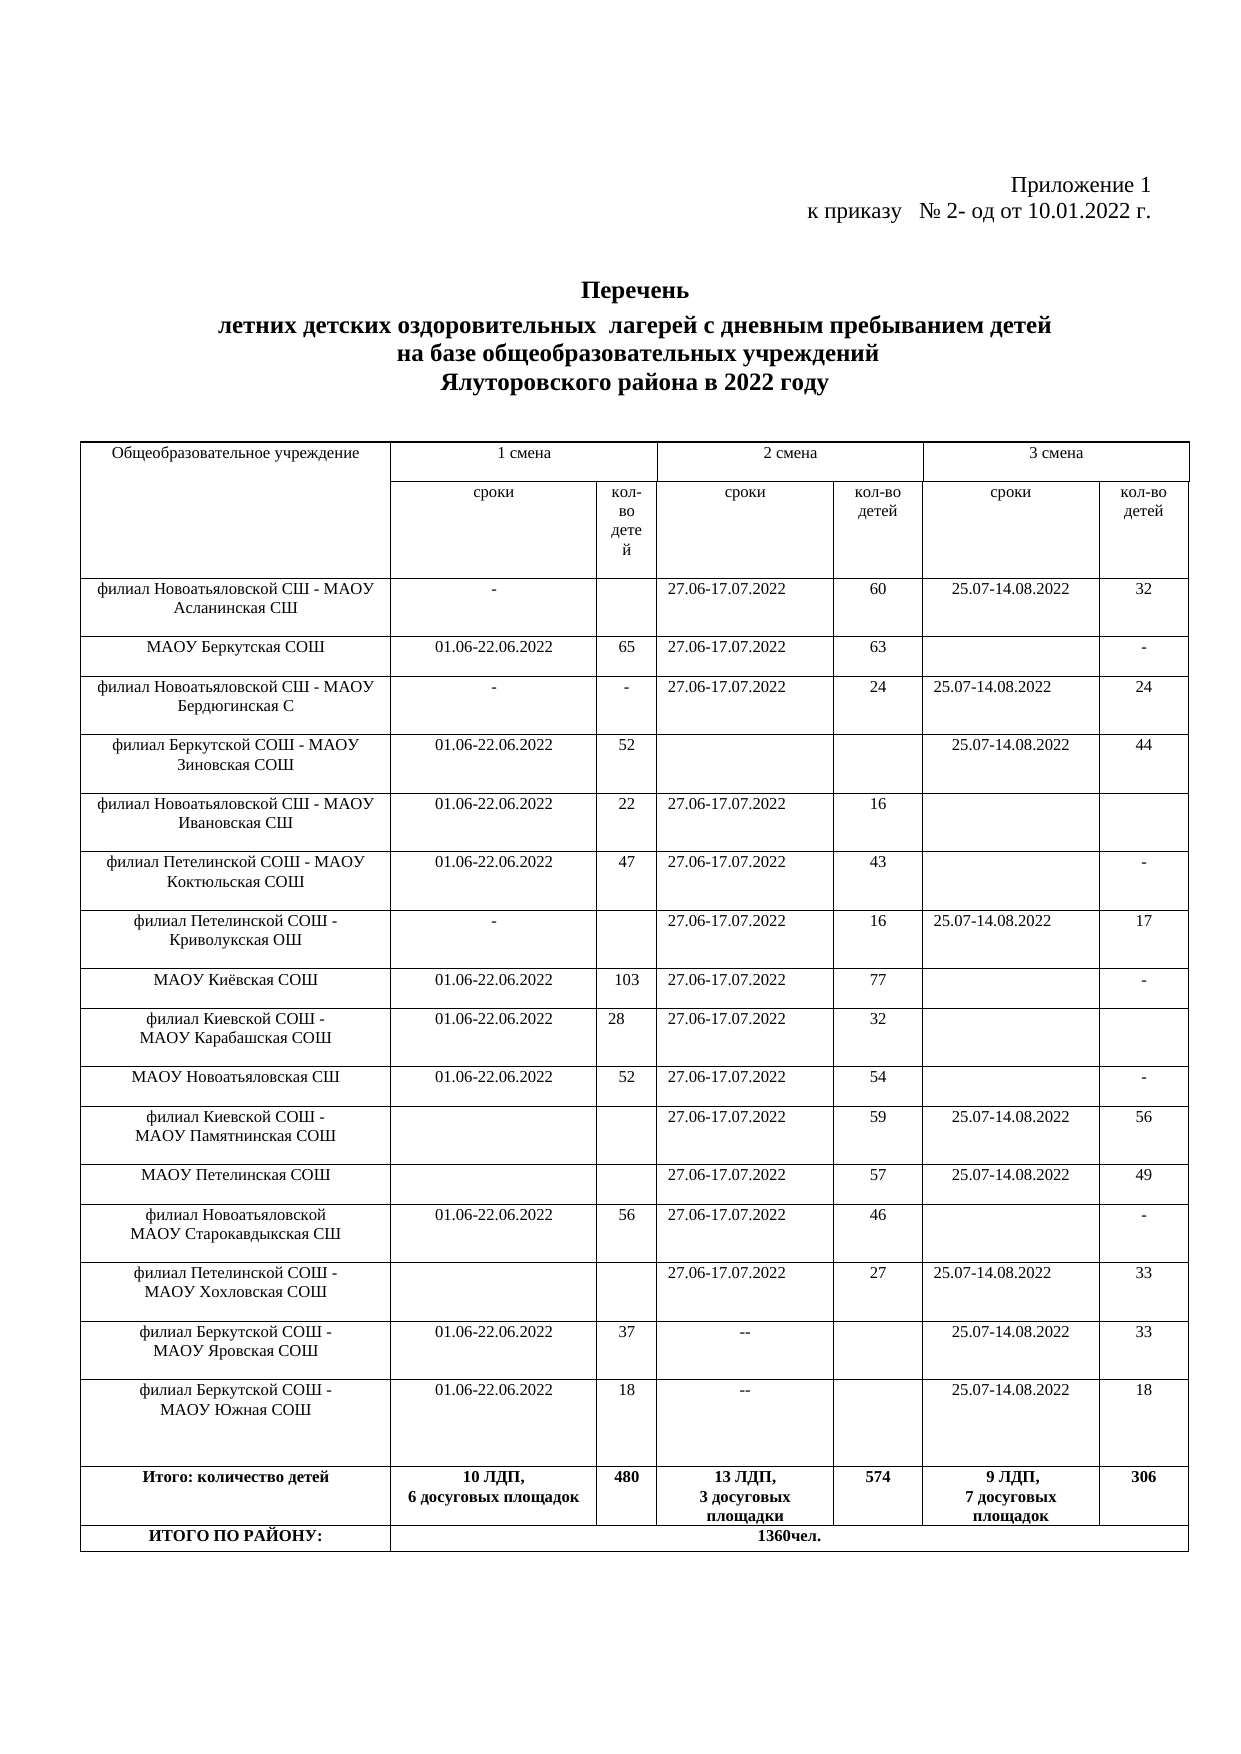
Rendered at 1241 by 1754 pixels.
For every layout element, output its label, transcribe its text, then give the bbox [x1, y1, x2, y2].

table_cell [597, 579, 656, 636]
table_cell 44 [1100, 735, 1188, 793]
table_cell 25.07-14.08.2022 [923, 677, 1099, 734]
table_cell 77 [834, 969, 922, 1008]
table_cell 01.06-22.06.2022 [391, 1380, 596, 1466]
table_cell [391, 1165, 596, 1203]
table_cell 01.06-22.06.2022 [391, 1322, 596, 1379]
table_cell 32 [1100, 579, 1188, 636]
table_cell - [391, 677, 596, 734]
text к приказу № 2- од от 10.01.2022 г. [118, 197, 1152, 223]
table_cell 27.06-17.07.2022 [657, 1205, 833, 1262]
table_cell 27.06-17.07.2022 [657, 677, 833, 734]
table_cell кол-во детей [1100, 482, 1188, 578]
table_cell кол-во детей [597, 482, 656, 578]
table_cell 27.06-17.07.2022 [657, 969, 833, 1008]
table_cell - [597, 677, 656, 734]
table_cell 25.07-14.08.2022 [923, 1380, 1099, 1466]
table_cell 52 [597, 1067, 656, 1106]
table_cell [597, 911, 656, 968]
table_cell филиал Новоатьяловской МАОУ Старокавдыкская СШ [81, 1205, 390, 1262]
table_cell 27 [834, 1263, 922, 1321]
table_cell филиал Киевской СОШ - МАОУ Памятнинская СОШ [81, 1107, 390, 1164]
table_cell 27.06-17.07.2022 [657, 1263, 833, 1321]
table_cell - [1100, 852, 1188, 910]
table_cell 01.06-22.06.2022 [391, 1205, 596, 1262]
table_cell филиал Киевской СОШ - МАОУ Карабашская СОШ [81, 1009, 390, 1066]
table_cell филиал Новоатьяловской СШ - МАОУ Бердюгинская С [81, 677, 390, 734]
table_cell 37 [597, 1322, 656, 1379]
table_cell 56 [597, 1205, 656, 1262]
table_cell 25.07-14.08.2022 [923, 911, 1099, 968]
table_cell филиал Беркутской СОШ - МАОУ Яровская СОШ [81, 1322, 390, 1379]
table_cell филиал Новоатьяловской СШ - МАОУ Асланинская СШ [81, 579, 390, 636]
table_cell -- [657, 1380, 833, 1466]
table_cell - [391, 911, 596, 968]
table_cell [834, 1380, 922, 1466]
table_cell 59 [834, 1107, 922, 1164]
table_cell 52 [597, 735, 656, 793]
table_cell филиал Новоатьяловской СШ - МАОУ Ивановская СШ [81, 794, 390, 851]
table_cell [923, 969, 1099, 1008]
table_cell [597, 1165, 656, 1203]
table_header 2 смена [658, 443, 923, 481]
table_cell 27.06-17.07.2022 [657, 794, 833, 851]
table_cell 18 [597, 1380, 656, 1466]
table_cell [597, 1263, 656, 1321]
table_cell -- [657, 1322, 833, 1379]
table_cell - [1100, 637, 1188, 676]
table_cell 25.07-14.08.2022 [923, 1107, 1099, 1164]
table_cell Итого: количество детей [81, 1467, 390, 1525]
table_cell МАОУ Новоатьяловская СШ [81, 1067, 390, 1106]
table_cell филиал Петелинской СОШ - МАОУ Коктюльская СОШ [81, 852, 390, 910]
table_header 1 смена [391, 443, 657, 481]
table_cell [834, 735, 922, 793]
text летних детских оздоровительных лагерей с дневным пребыванием детей [118, 310, 1152, 338]
table_cell - [391, 579, 596, 636]
table_cell 65 [597, 637, 656, 676]
table_cell МАОУ Киёвская СОШ [81, 969, 390, 1008]
table_cell 27.06-17.07.2022 [657, 579, 833, 636]
table_cell 306 [1100, 1467, 1188, 1525]
table_cell 25.07-14.08.2022 [923, 1263, 1099, 1321]
table_cell 01.06-22.06.2022 [391, 637, 596, 676]
table_cell [597, 1107, 656, 1164]
table_cell 25.07-14.08.2022 [923, 579, 1099, 636]
table_cell 01.06-22.06.2022 [391, 852, 596, 910]
table_cell 10 ЛДП, 6 досуговых площадок [391, 1467, 596, 1525]
table_cell 18 [1100, 1380, 1188, 1466]
table_cell [391, 1107, 596, 1164]
table_cell - [1100, 969, 1188, 1008]
table_cell 13 ЛДП, 3 досуговых площадки [657, 1467, 833, 1525]
table_cell ИТОГО ПО РАЙОНУ: [81, 1526, 390, 1551]
table_cell 103 [597, 969, 656, 1008]
table_cell 22 [597, 794, 656, 851]
table_cell 27.06-17.07.2022 [657, 1009, 833, 1066]
table_cell - [1100, 1067, 1188, 1106]
table_cell 24 [834, 677, 922, 734]
table_cell 9 ЛДП, 7 досуговых площадок [923, 1467, 1099, 1525]
table_cell 33 [1100, 1322, 1188, 1379]
table_cell [834, 1322, 922, 1379]
table_cell 01.06-22.06.2022 [391, 969, 596, 1008]
table_cell [923, 1205, 1099, 1262]
table_cell [391, 1263, 596, 1321]
table_cell 27.06-17.07.2022 [657, 1067, 833, 1106]
table_cell 01.06-22.06.2022 [391, 1067, 596, 1106]
table_cell [923, 1067, 1099, 1106]
table_cell 28 [597, 1009, 656, 1066]
table_cell МАОУ Беркутская СОШ [81, 637, 390, 676]
table_cell филиал Петелинской СОШ - МАОУ Хохловская СОШ [81, 1263, 390, 1321]
table_cell - [1100, 1205, 1188, 1262]
table_cell 01.06-22.06.2022 [391, 735, 596, 793]
table_cell 574 [834, 1467, 922, 1525]
text Приложение 1 [118, 171, 1152, 197]
table_cell 60 [834, 579, 922, 636]
table_cell филиал Беркутской СОШ - МАОУ Зиновская СОШ [81, 735, 390, 793]
table_cell [1100, 1009, 1188, 1066]
table_cell 63 [834, 637, 922, 676]
table_cell 25.07-14.08.2022 [923, 1165, 1099, 1203]
table_cell [923, 852, 1099, 910]
table_cell 54 [834, 1067, 922, 1106]
table_cell [657, 735, 833, 793]
table_cell 25.07-14.08.2022 [923, 1322, 1099, 1379]
text Ялуторовского района в 2022 году [118, 367, 1152, 396]
table_cell [923, 794, 1099, 851]
text Перечень [118, 275, 1152, 303]
table_cell 43 [834, 852, 922, 910]
table_cell [1100, 794, 1188, 851]
table_cell [923, 637, 1099, 676]
table_cell 27.06-17.07.2022 [657, 852, 833, 910]
table_cell кол-во детей [834, 482, 922, 578]
table_cell 16 [834, 911, 922, 968]
table_cell 480 [597, 1467, 656, 1525]
table_cell 47 [597, 852, 656, 910]
table_cell [923, 1009, 1099, 1066]
table_cell 27.06-17.07.2022 [657, 1165, 833, 1203]
table_cell 01.06-22.06.2022 [391, 794, 596, 851]
table_cell 33 [1100, 1263, 1188, 1321]
table_cell филиал Петелинской СОШ - Криволукская ОШ [81, 911, 390, 968]
table_header Общеобразовательное учреждение [81, 443, 390, 578]
table_cell 16 [834, 794, 922, 851]
table_cell 49 [1100, 1165, 1188, 1203]
table_cell МАОУ Петелинская СОШ [81, 1165, 390, 1203]
table_cell 32 [834, 1009, 922, 1066]
table_cell 27.06-17.07.2022 [657, 637, 833, 676]
table_cell 57 [834, 1165, 922, 1203]
table_header 3 смена [924, 443, 1189, 481]
table_cell 17 [1100, 911, 1188, 968]
table_cell сроки [923, 482, 1099, 578]
table_cell сроки [391, 482, 596, 578]
table_cell 27.06-17.07.2022 [657, 1107, 833, 1164]
table_cell 24 [1100, 677, 1188, 734]
table_cell 1360чел. [391, 1526, 1188, 1551]
text на базе общеобразовательных учреждений [118, 338, 1152, 367]
table_cell 01.06-22.06.2022 [391, 1009, 596, 1066]
table_cell филиал Беркутской СОШ - МАОУ Южная СОШ [81, 1380, 390, 1466]
table_cell 56 [1100, 1107, 1188, 1164]
table_cell сроки [657, 482, 833, 578]
table_cell 25.07-14.08.2022 [923, 735, 1099, 793]
table_cell 27.06-17.07.2022 [657, 911, 833, 968]
table_cell 46 [834, 1205, 922, 1262]
